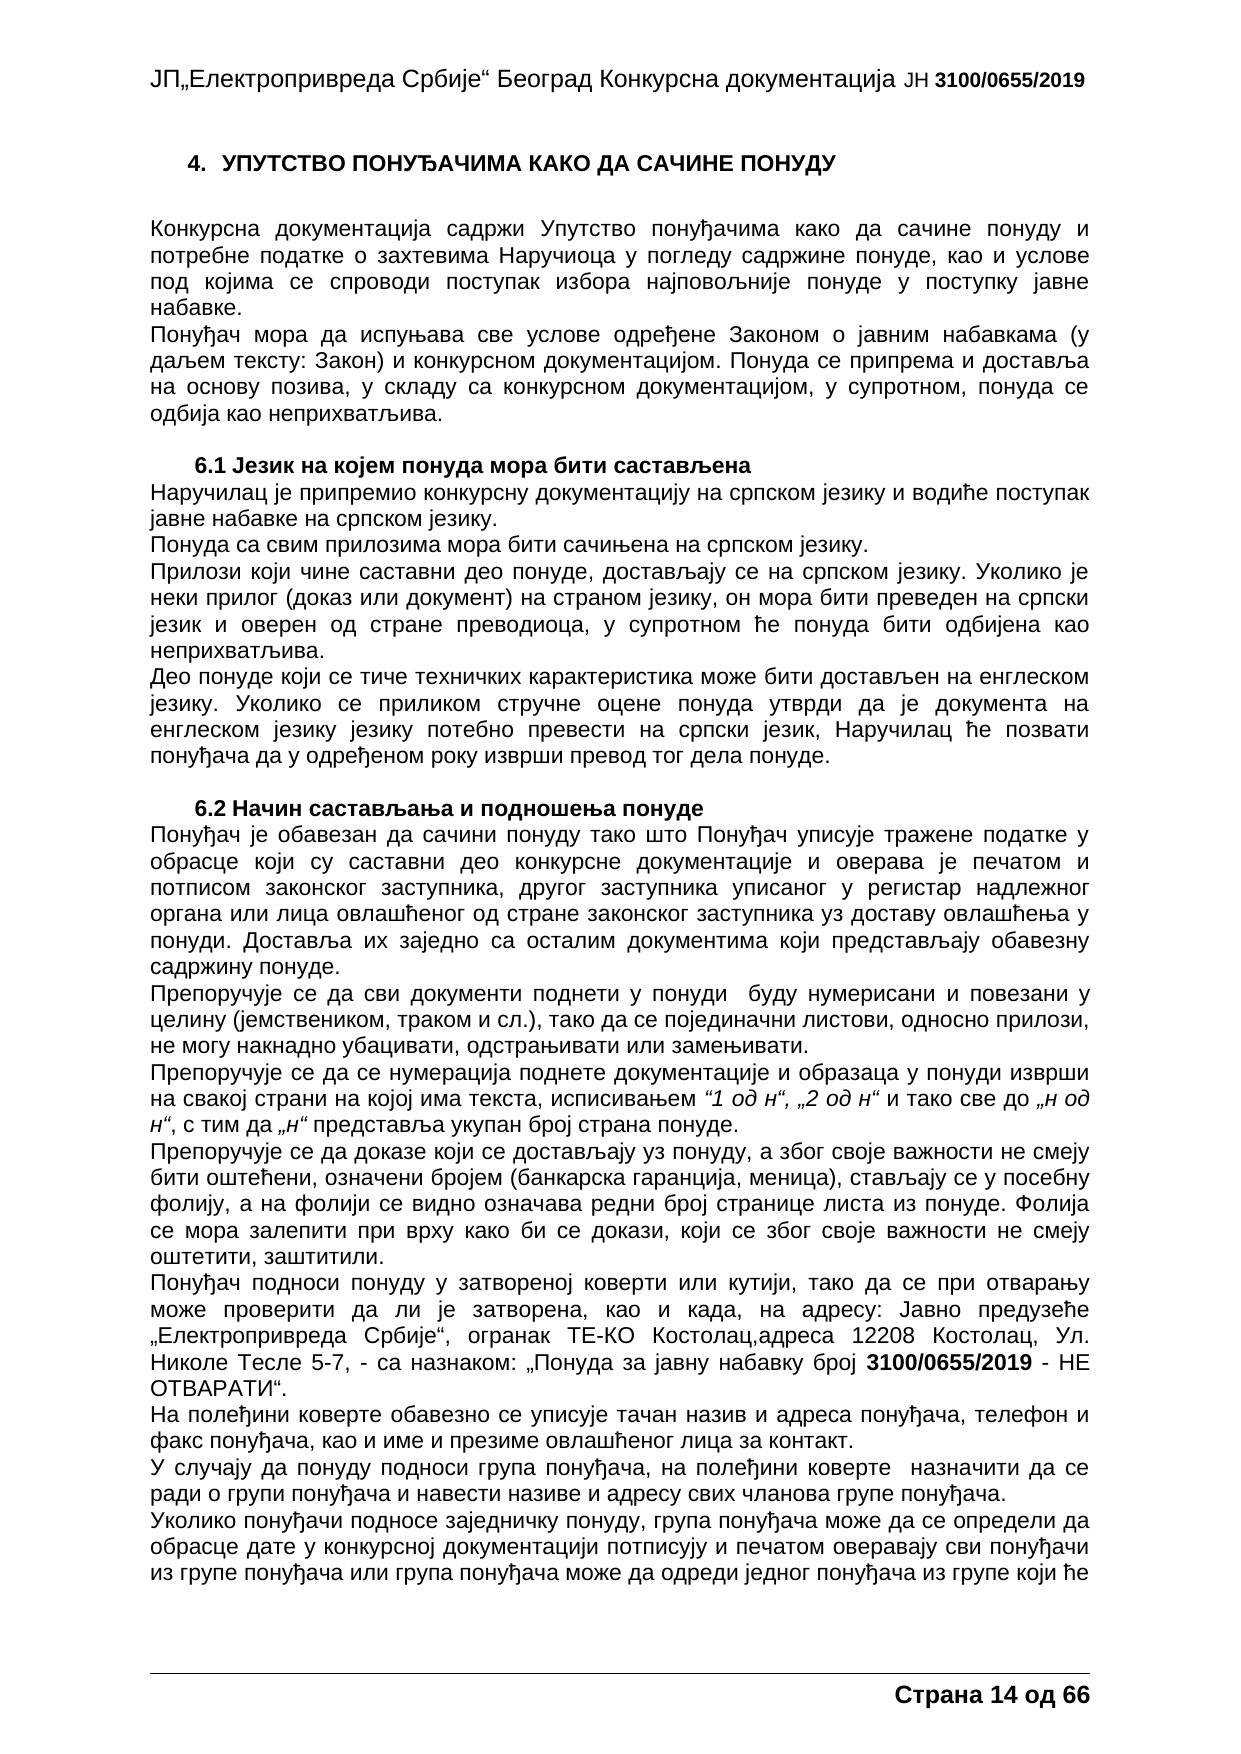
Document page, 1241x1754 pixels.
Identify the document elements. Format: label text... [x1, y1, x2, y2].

text Прилози који чине саставни део понуде, достављају се на српском језику. Уколико је неки прилог (доказ или документ) на страном језику, он мора бити преведен на српски језик и оверен од стране преводиоца, у супротном ће понуда бити одбијена као неприхватљива. [150, 558, 1090, 663]
text Препоручује се да се нумерација поднете документације и образаца у понуди изврши на свакоj страни на којој има текста, исписивањем “1 од н“, „2 од н“ и тако све до „н од н“, с тим да „н“ представља укупан број страна понуде. [150, 1058, 1090, 1138]
text У случају да понуду подноси група понуђача, на полеђини коверте назначити да се ради о групи понуђача и навести називе и адресу свих чланова групе понуђача. [150, 1454, 1090, 1507]
list Језик на којем понуда мора бити састављена [194, 452, 1090, 479]
text Препоручује се да доказе који се достављају уз понуду, а због своје важности не смеју бити оштећени, означени бројем (банкарска гаранција, меница), стављају се у посебну фолију, а на фолији се видно означава редни број странице листа из понуде. Фолија се мора залепити при врху како би се докази, који се због своје важности не смеју оштетити, заштитили. [150, 1138, 1090, 1269]
list Начин састављања и подношења понуде [194, 795, 1090, 821]
text Понуда са свим прилозима мора бити сачињена на српском језику. [150, 531, 1090, 558]
list УПУТСТВО ПОНУЂАЧИМА КАКО ДА САЧИНЕ ПОНУДУ [187, 150, 1090, 176]
text На полеђини коверте обавезно се уписује тачан назив и адреса понуђача, телефон и факс понуђача, као и име и презиме овлашћеног лица за контакт. [150, 1401, 1090, 1454]
text Понуђач подноси понуду у затвореној коверти или кутији, тако да се при отварању може проверити да ли је затворена, као и када, на адресу: Јавно предузеће „Електропривреда Србије“, огранак ТЕ-КО Костолац,адреса 12208 Костолац, Ул. Николе Тесле 5-7, - са назнаком: „Понуда за јавну набавку број 3100/0655/2019 - НЕ ОТВАРАТИ“. [150, 1269, 1090, 1401]
text Понуђач је обавезан да сачини понуду тако што Понуђач уписује тражене податке у обрасце који су саставни део конкурсне документације и оверава је печатом и потписом законског заступника, другог заступника уписаног у регистар надлежног органа или лица овлашћеног од стране законског заступника уз доставу овлашћења у понуди. Доставља их заједно са осталим документима који представљају обавезну садржину понуде. [150, 821, 1090, 979]
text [150, 1507, 1090, 1586]
text Препоручује се да сви документи поднети у понуди буду нумерисани и повезани у целину (јемствеником, траком и сл.), тако да се појединачни листови, односно прилози, не могу накнадно убацивати, одстрањивати или замењивати. [150, 979, 1090, 1058]
text Наручилац је припремио конкурсну документацију на српском језику и водиће поступак јавне набавке на српском језику. [150, 479, 1090, 531]
text Део понуде који се тиче техничких карактеристика може бити достављен на енглеском језику. Уколико се приликом стручне оцене понуда утврди да је документа на енглеском језику језику потебно превести на српски језик, Наручилац ће позвати понуђача да у одређеном року изврши превод тог дела понуде. [150, 663, 1090, 769]
text Понуђач мора да испуњава све услове одређене Законом о јавним набавкама (у даљем тексту: Закон) и конкурсном документацијом. Понуда се припрема и доставља на основу позива, у складу са конкурсном документацијом, у супротном, понуда се одбија као неприхватљива. [150, 321, 1090, 426]
text Конкурсна документација садржи Упутство понуђачима како да сачине понуду и потребне податке о захтевима Наручиоца у погледу садржине понуде, као и услове под којима се спроводи поступак избора најповољније понуде у поступку јавне набавке. [150, 215, 1090, 321]
